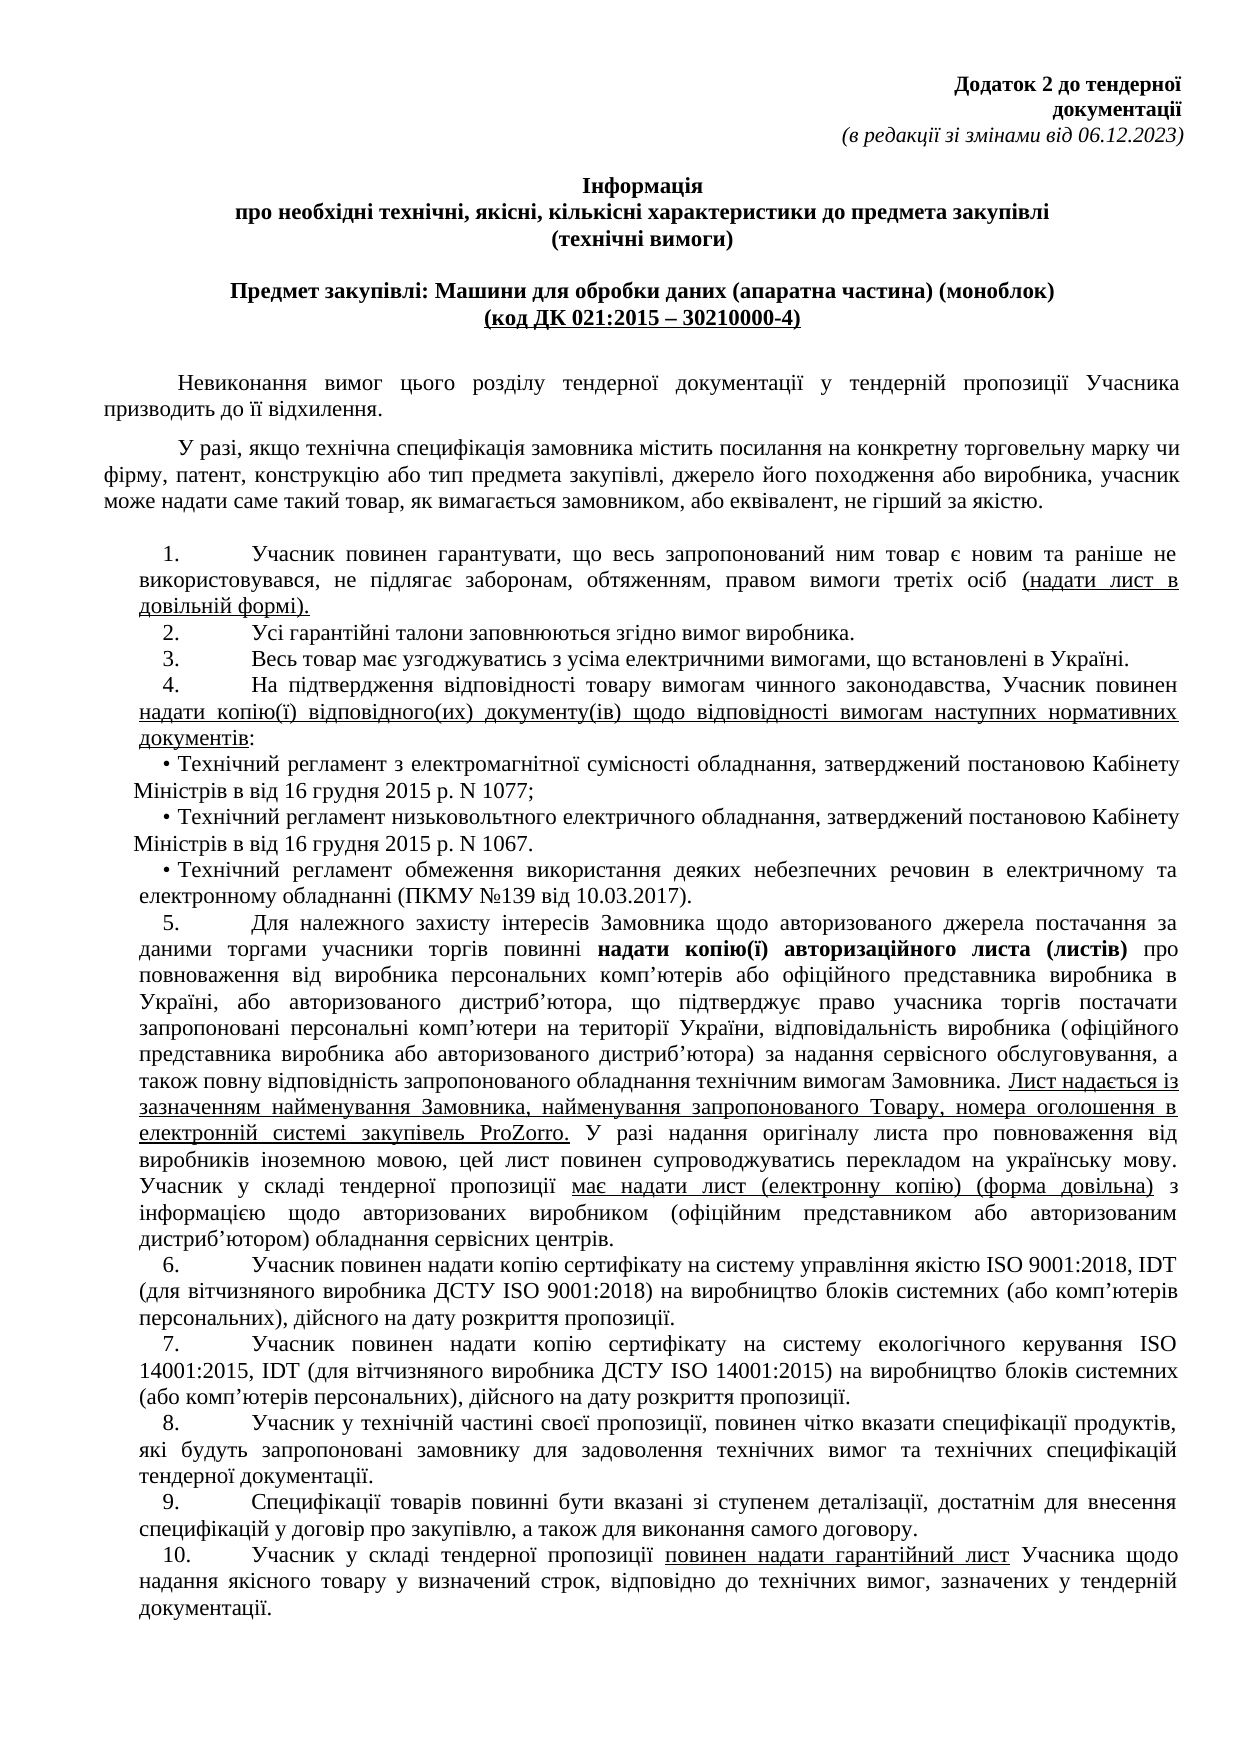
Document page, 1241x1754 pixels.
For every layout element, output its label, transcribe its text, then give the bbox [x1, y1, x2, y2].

text (технічні вимоги) [103, 225, 1181, 251]
list Учасник у технічній частині своєї пропозиції, повинен чітко вказати специфікації продуктів, які будуть запропоновані замовнику для задоволення технічних вимог та технічних специфікацій тендерної документації. [139, 1409, 1178, 1488]
text У разі, якщо технічна специфікація замовника містить посилання на конкретну торговельну марку чи фірму, патент, конструкцію або тип предмета закупівлі, джерело його походження або виробника, учасник може надати саме такий товар, як вимагається замовником, або еквівалент, не гірший за якістю. [103, 434, 1181, 513]
list Специфікації товарів повинні бути вказані зі ступенем деталізації, достатнім для внесення специфікацій у договір про закупівлю, а також для виконання самого договору. [139, 1488, 1178, 1541]
text • Технічний регламент низьковольтного електричного обладнання, затверджений постановою Кабінету Міністрів в від 16 грудня 2015 р. N 1067. [133, 803, 1181, 856]
list На підтвердження відповідності товару вимогам чинного законодавства, Учасник повинен надати копію(ї) відповідного(их) документу(ів) щодо відповідності вимогам наступних нормативних документів: [139, 671, 1178, 721]
list Для належного захисту інтересів Замовника щодо авторизованого джерела постачання за даними торгами учасники торгів повинні надати копію(ї) авторизаційного листа (листів) про повноваження від виробника персональних комп’ютерів або офіційного представника виробника в Україні, або авторизованого дистриб’ютора, що підтверджує право учасника торгів постачати запропоновані персональні комп’ютери на території України, відповідальність виробника (офіційного представника виробника або авторизованого дистриб’ютора) за надання сервісного обслуговування, а також повну відповідність запропонованого обладнання технічним вимогам Замовника. Лист надається із зазначенням найменування Замовника, найменування запропонованого Товару, номера оголошення в електронній системі закупівель ProZorro. У разі надання оригіналу листа про повноваження від виробників іноземною мовою, цей лист повинен супроводжуватись перекладом на українську мову. Учасник у складі тендерної пропозиції має надати лист (електронну копію) (форма довільна) з інформацією щодо авторизованих виробником (офіційним представником або авторизованим дистриб’ютором) обладнання сервісних центрів. [139, 909, 1178, 1116]
list Учасник повинен надати копію сертифікату на систему управління якістю ISO 9001:2018, IDТ (для вітчизняного виробника ДСТУ ISO 9001:2018) на виробництво блоків системних (або комп’ютерів персональних), дійсного на дату розкриття пропозиції. [139, 1251, 1178, 1330]
text Додаток 2 до тендерної документації [910, 71, 1181, 122]
list Учасник повинен надати копію сертифікату на систему екологічного керування ISO 14001:2015, IDТ (для вітчизняного виробника ДСТУ ISO 14001:2015) на виробництво блоків системних (або комп’ютерів персональних), дійсного на дату розкриття пропозиції. [139, 1330, 1178, 1409]
text • Технічний регламент з електромагнітної сумісності обладнання, затверджений постановою Кабінету Міністрів в від 16 грудня 2015 р. N 1077; [133, 751, 1181, 803]
text Предмет закупівлі: Машини для обробки даних (апаратна частина) (моноблок) [103, 277, 1181, 304]
text • Технічний регламент обмеження використання деяких небезпечних речовин в електричному та електронному обладнанні (ПКМУ №139 від 10.03.2017). [139, 856, 1178, 909]
text Інформація [103, 172, 1181, 198]
text (в редакції зі змінами від 06.12.2023) [693, 122, 1184, 147]
text (код ДК 021:2015 – 30210000-4) [103, 304, 1181, 330]
list Учасник у складі тендерної пропозиції повинен надати гарантійний лист Учасника щодо надання якісного товару у визначений строк, відповідно до технічних вимог, зазначених у тендерній документації. [139, 1541, 1178, 1620]
list Учасник повинен гарантувати, що весь запропонований ним товар є новим та раніше не використовувався, не підлягає заборонам, обтяженням, правом вимоги третіх осіб (надати лист в довільній формі). [139, 540, 1178, 619]
list На підтвердження відповідності товару вимогам чинного законодавства, Учасник повинен надати копію(ї) відповідного(их) документу(ів) щодо відповідності вимогам наступних нормативних документів: [139, 722, 1178, 751]
list Для належного захисту інтересів Замовника щодо авторизованого джерела постачання за даними торгами учасники торгів повинні надати копію(ї) авторизаційного листа (листів) про повноваження від виробника персональних комп’ютерів або офіційного представника виробника в Україні, або авторизованого дистриб’ютора, що підтверджує право учасника торгів постачати запропоновані персональні комп’ютери на території України, відповідальність виробника (офіційного представника виробника або авторизованого дистриб’ютора) за надання сервісного обслуговування, а також повну відповідність запропонованого обладнання технічним вимогам Замовника. Лист надається із зазначенням найменування Замовника, найменування запропонованого Товару, номера оголошення в електронній системі закупівель ProZorro. У разі надання оригіналу листа про повноваження від виробників іноземною мовою, цей лист повинен супроводжуватись перекладом на українську мову. Учасник у складі тендерної пропозиції має надати лист (електронну копію) (форма довільна) з інформацією щодо авторизованих виробником (офіційним представником або авторизованим дистриб’ютором) обладнання сервісних центрів. [139, 1117, 1178, 1251]
list Весь товар має узгоджуватись з усіма електричними вимогами, що встановлені в Україні. [139, 645, 1178, 671]
list Усі гарантійні талони заповнюються згідно вимог виробника. [139, 619, 1178, 645]
text про необхідні технічні, якісні, кількісні характеристики до предмета закупівлі [103, 198, 1181, 225]
text Невиконання вимог цього розділу тендерної документації у тендерній пропозиції Учасника призводить до її відхилення. [103, 369, 1181, 422]
